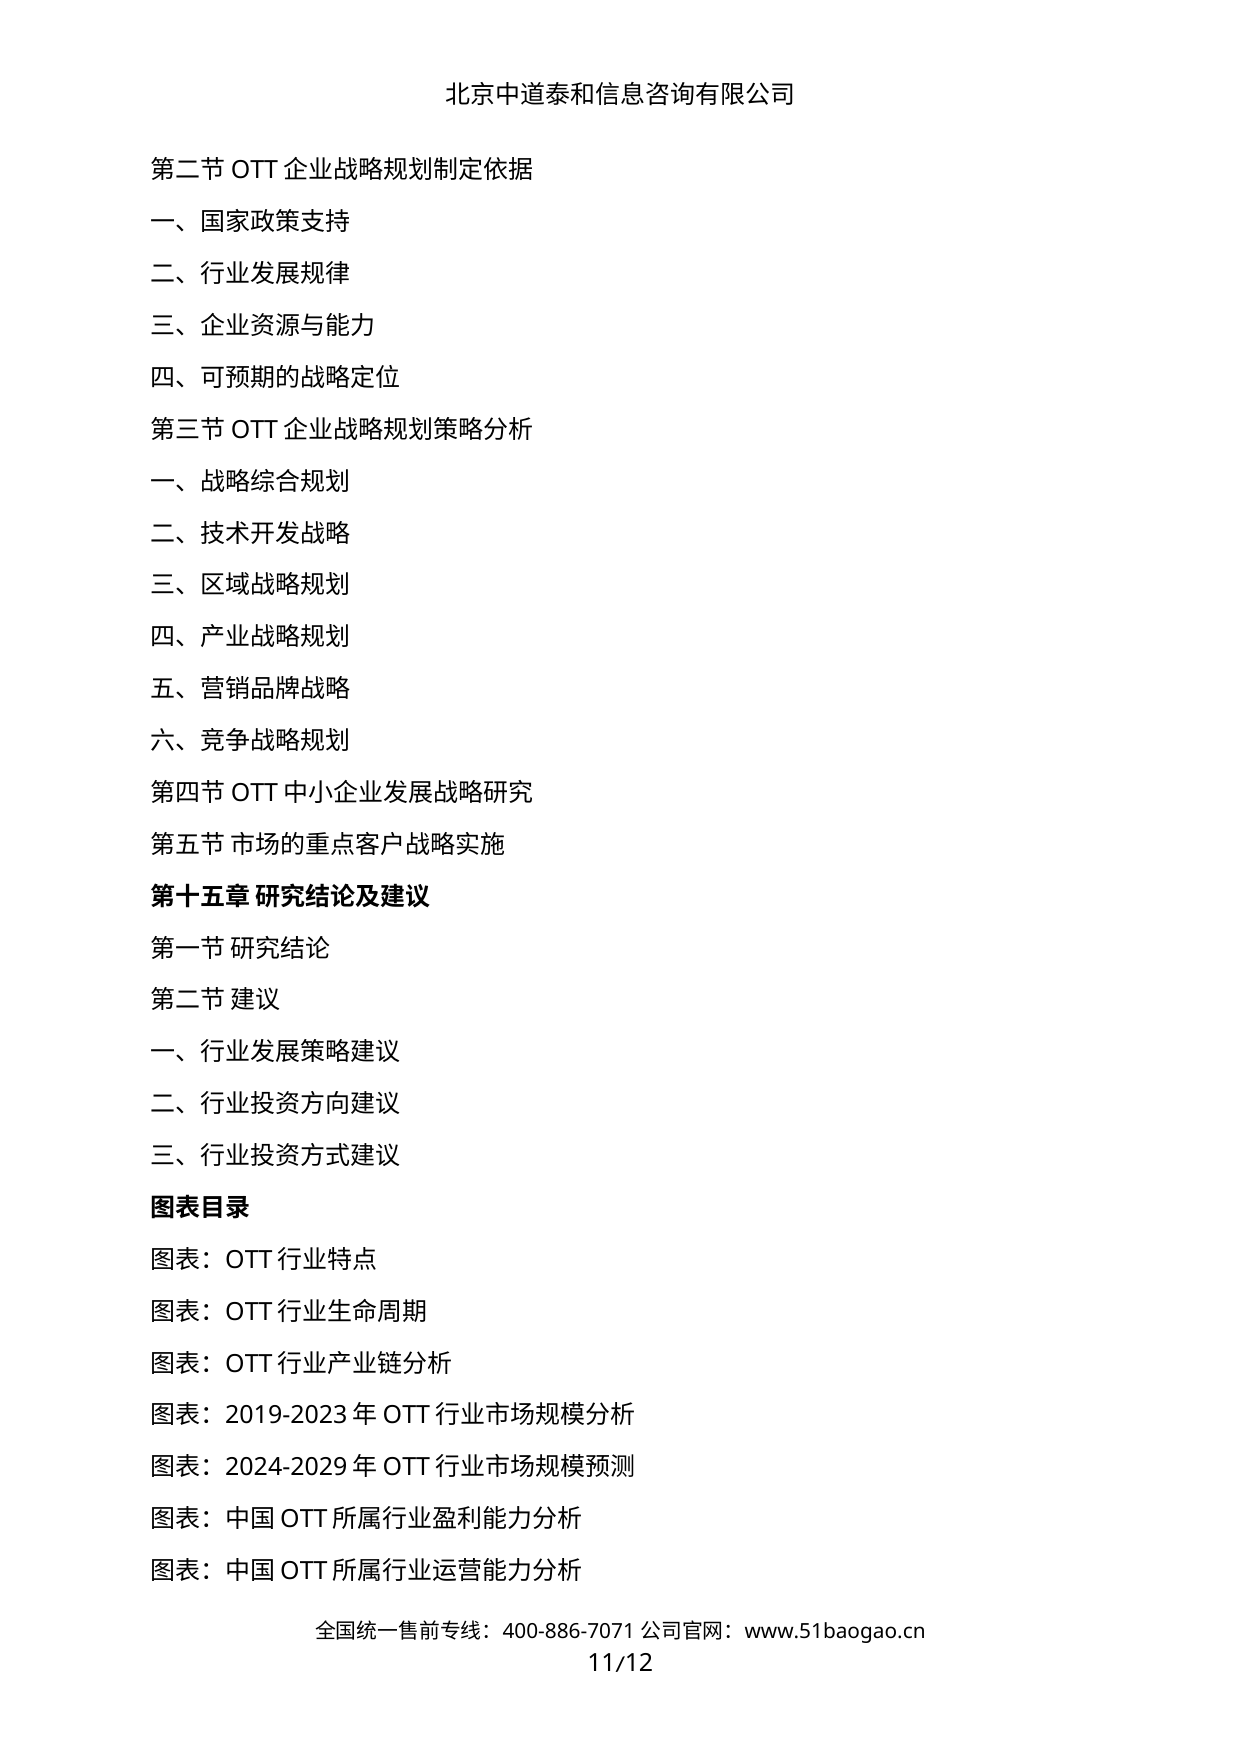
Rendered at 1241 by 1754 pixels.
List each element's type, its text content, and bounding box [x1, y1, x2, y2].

text 四、可预期的战略定位 [150, 357, 1090, 394]
text 第二节 建议 [150, 980, 1090, 1016]
text 图表：2024-2029年OTT行业市场规模预测 [150, 1447, 1090, 1483]
text 第一节 研究结论 [150, 928, 1090, 964]
text 图表目录 [150, 1187, 1090, 1224]
text 图表：OTT行业产业链分析 [150, 1343, 1090, 1379]
text 二、行业发展规律 [150, 254, 1090, 290]
text 第十五章 研究结论及建议 [150, 876, 1090, 912]
text 图表：OTT行业特点 [150, 1239, 1090, 1276]
text 三、区域战略规划 [150, 565, 1090, 601]
text 第三节 OTT企业战略规划策略分析 [150, 409, 1090, 446]
text 二、技术开发战略 [150, 513, 1090, 549]
text 图表：OTT行业生命周期 [150, 1291, 1090, 1327]
text 二、行业投资方向建议 [150, 1084, 1090, 1120]
text 一、国家政策支持 [150, 202, 1090, 238]
text 五、营销品牌战略 [150, 669, 1090, 705]
text 三、企业资源与能力 [150, 306, 1090, 342]
text 第五节 市场的重点客户战略实施 [150, 824, 1090, 861]
text 图表：中国OTT所属行业盈利能力分析 [150, 1499, 1090, 1535]
text 一、战略综合规划 [150, 461, 1090, 497]
text 图表：2019-2023年OTT行业市场规模分析 [150, 1395, 1090, 1431]
text 四、产业战略规划 [150, 617, 1090, 653]
text 三、行业投资方式建议 [150, 1136, 1090, 1172]
text 图表：中国OTT所属行业运营能力分析 [150, 1551, 1090, 1587]
text 一、行业发展策略建议 [150, 1032, 1090, 1068]
text 第四节 OTT中小企业发展战略研究 [150, 772, 1090, 809]
text 第二节 OTT企业战略规划制定依据 [150, 150, 1090, 186]
text 六、竞争战略规划 [150, 721, 1090, 757]
